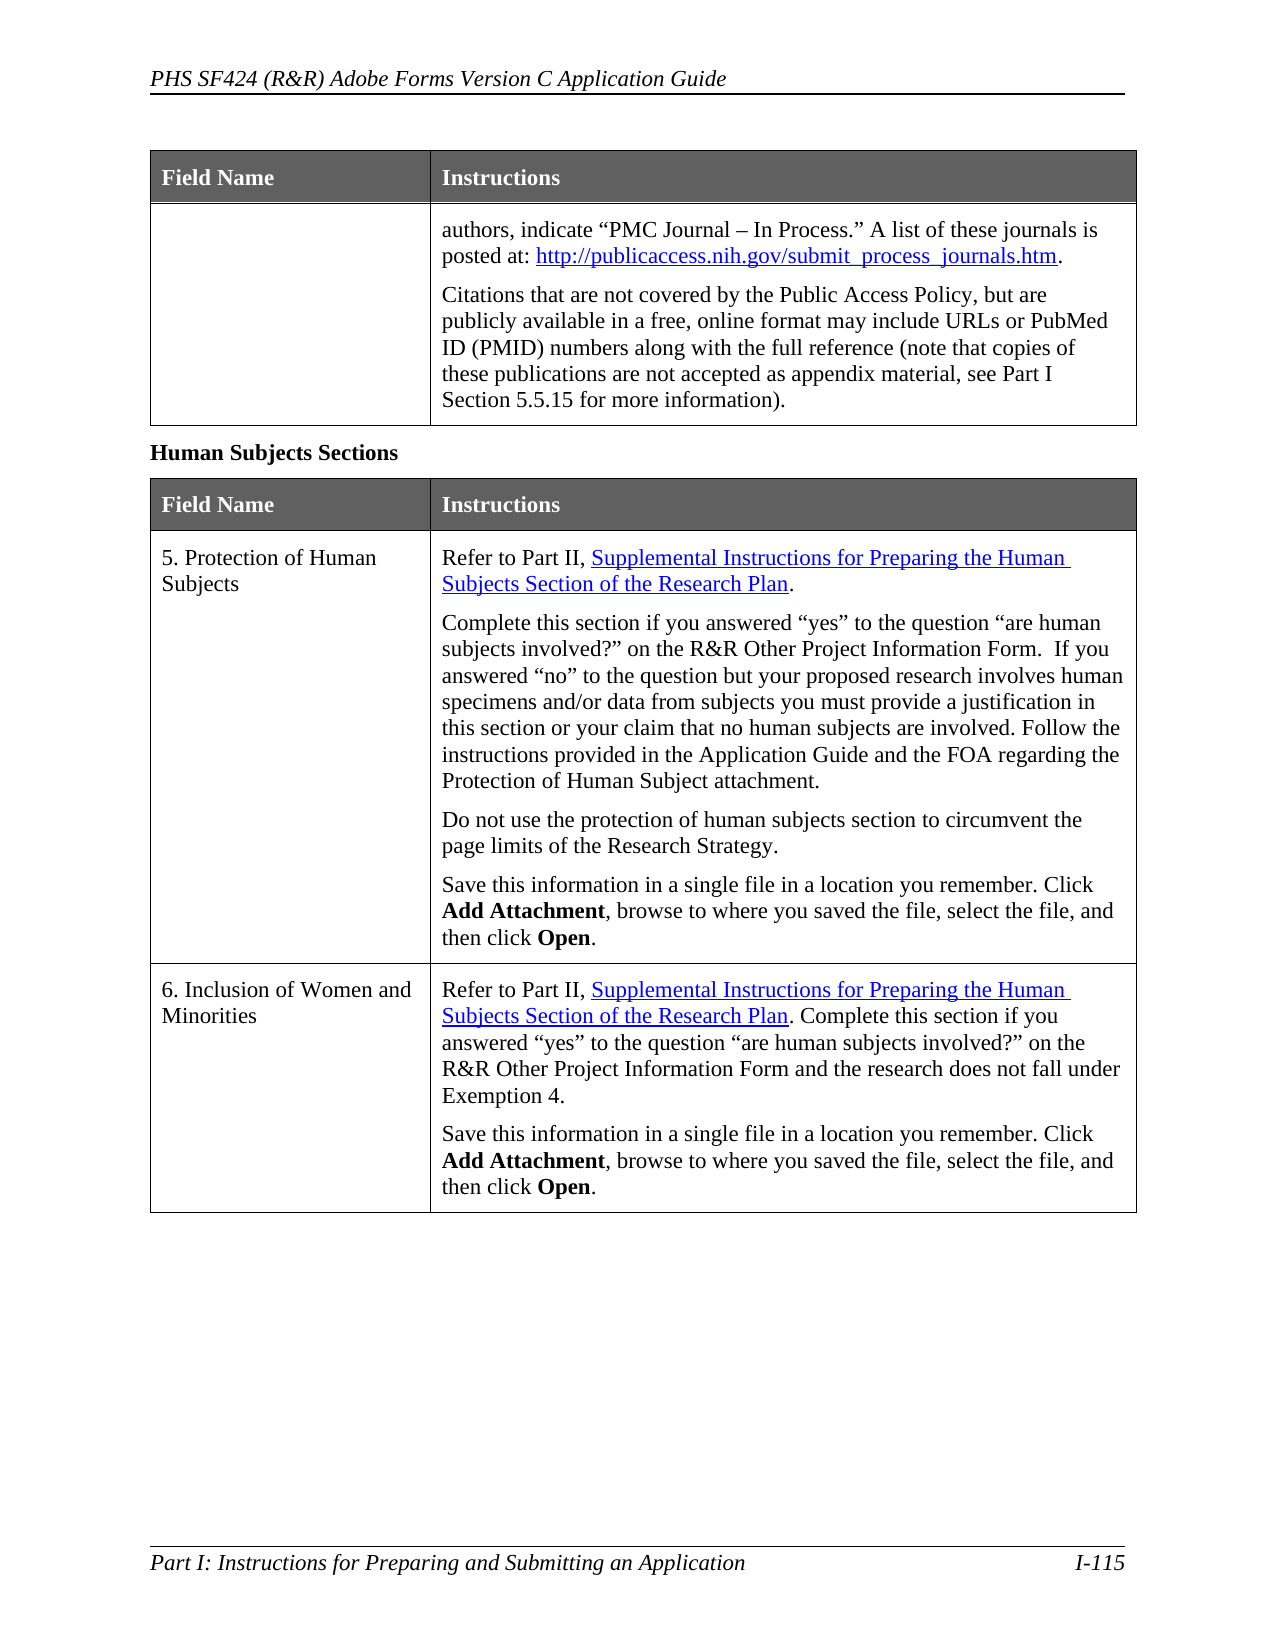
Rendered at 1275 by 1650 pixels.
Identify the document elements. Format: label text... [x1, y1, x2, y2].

table_header Field Name [151, 151, 430, 202]
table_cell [431, 204, 1136, 425]
table_cell 5. Protection of Human Subjects [151, 531, 430, 963]
table_header Instructions [431, 479, 1136, 530]
text Human Subjects Sections [150, 439, 1125, 465]
table_header Field Name [151, 479, 430, 530]
table_header Instructions [431, 151, 1136, 202]
table_cell Refer to Part II, Supplemental Instructions for Preparing the Human Subjects Section of the Research Plan. Complete this section if you answered “yes” to the question “are human subjects involved?” on the R&R Other Project Information Form. If you answered “no” to the question but your proposed research involves human specimens and/or data from subjects you must provide a justification in this section or your claim that no human subjects are involved. Follow the instructions provided in the Application Guide and the FOA regarding the Protection of Human Subject attachment. Do not use the protection of human subjects section to circumvent the page limits of the Research Strategy. Save this information in a single file in a location you remember. Click Add Attachment, browse to where you saved the file, select the file, and then click Open. [431, 531, 1136, 963]
table_cell Refer to Part II, Supplemental Instructions for Preparing the Human Subjects Section of the Research Plan. Complete this section if you answered “yes” to the question “are human subjects involved?” on the R&R Other Project Information Form and the research does not fall under Exemption 4. Save this information in a single file in a location you remember. Click Add Attachment, browse to where you saved the file, select the file, and then click Open. [431, 964, 1136, 1212]
table_cell 6. Inclusion of Women and Minorities [151, 964, 430, 1212]
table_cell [151, 204, 430, 425]
